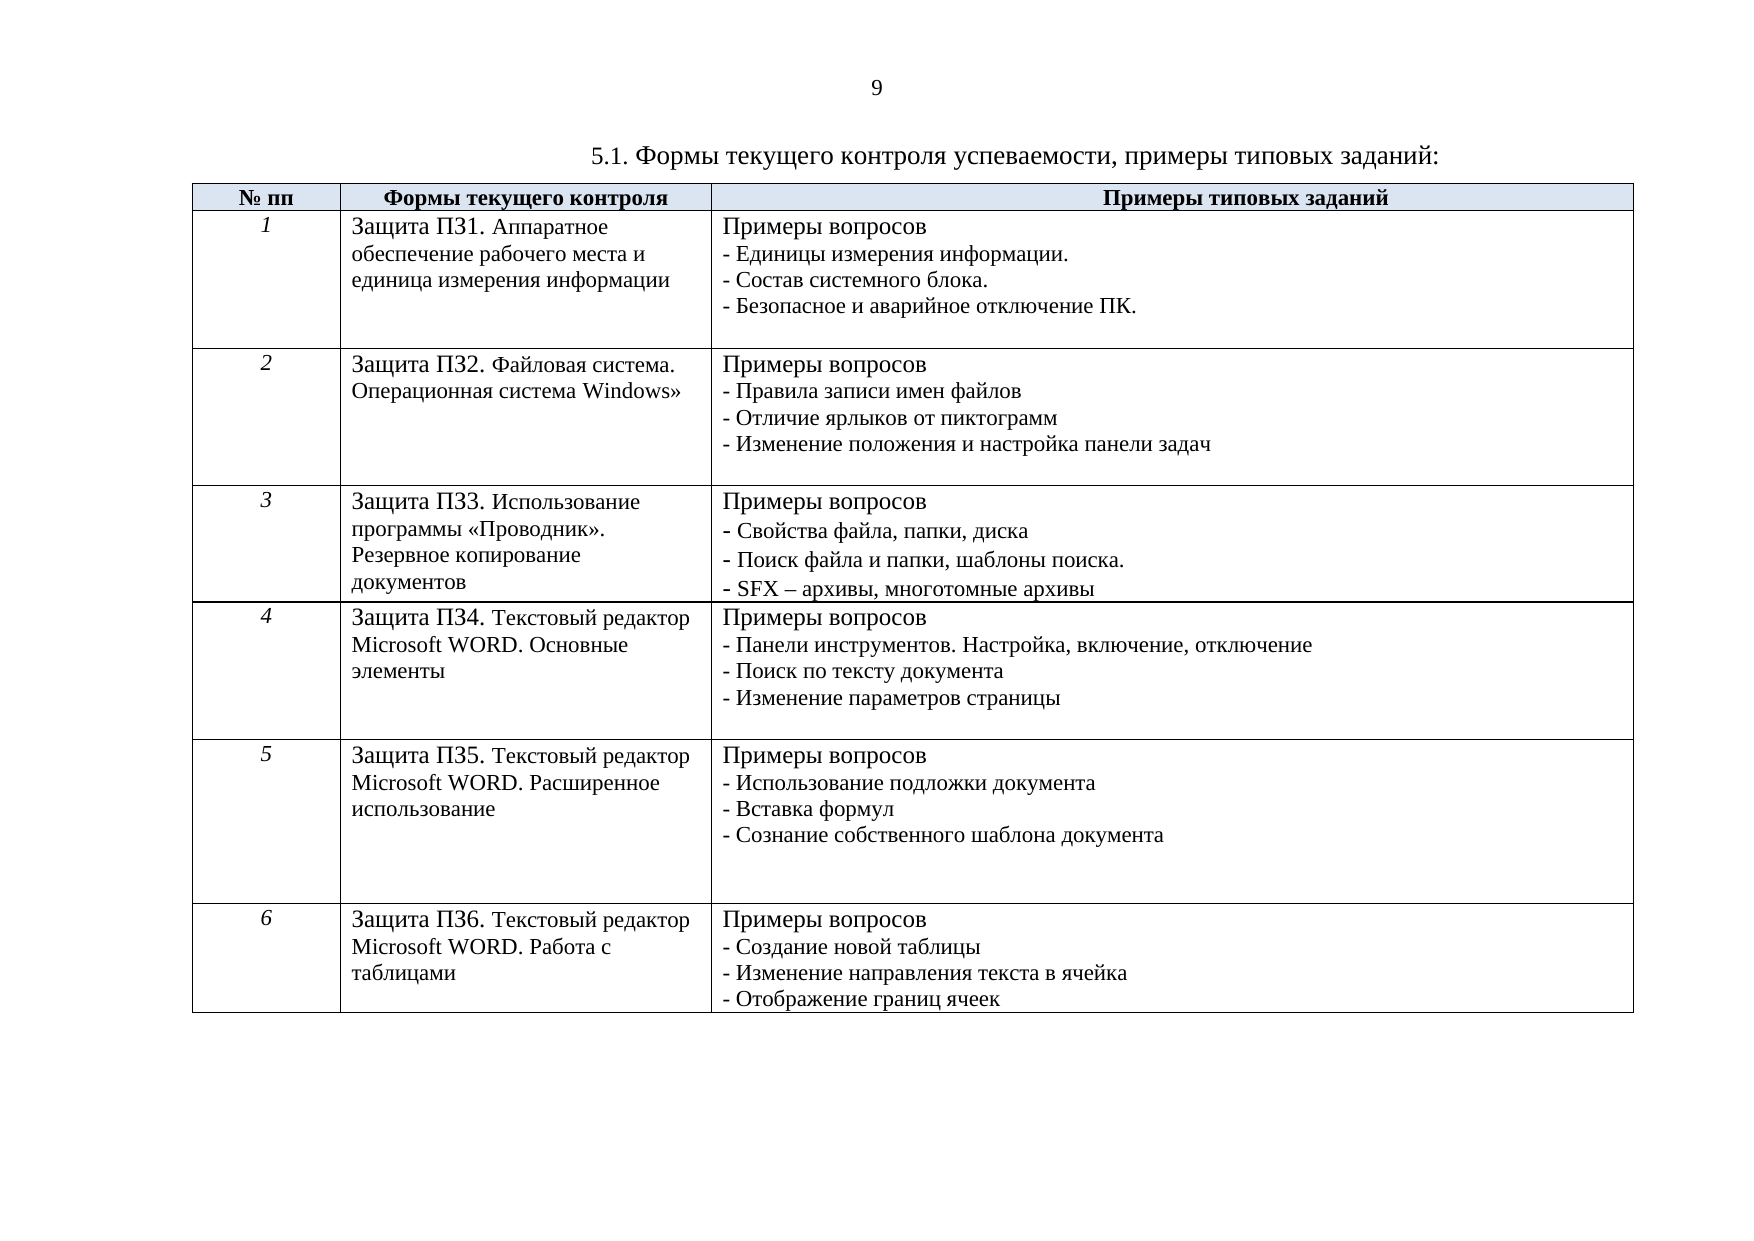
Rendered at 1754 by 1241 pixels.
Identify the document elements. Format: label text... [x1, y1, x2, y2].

table_cell Защита ПЗ5. Текстовый редактор Microsoft WORD. Расширенное использование [341, 740, 711, 903]
table_cell 2 [193, 349, 340, 485]
table_header Формы текущего контроля [341, 184, 711, 210]
table_cell 5 [193, 740, 340, 903]
table_cell Примеры вопросов - Создание новой таблицы - Изменение направления текста в ячейка - Отображение границ ячеек [712, 904, 1633, 1012]
subtitle Формы текущего контроля успеваемости, примеры типовых заданий: [591, 139, 1636, 170]
table_cell Примеры вопросов - Панели инструментов. Настройка, включение, отключение - Поиск по тексту документа - Изменение параметров страницы [712, 603, 1633, 739]
table_cell Примеры вопросов - Свойства файла, папки, диска - Поиск файла и папки, шаблоны поиска. - SFX – архивы, многотомные архивы [712, 486, 1633, 601]
table_header № пп [193, 184, 340, 210]
table_cell Примеры вопросов - Использование подложки документа - Вставка формул - Сознание собственного шаблона документа [712, 740, 1633, 903]
table_header Примеры типовых заданий [712, 184, 1633, 210]
table_cell Защита ПЗ2. Файловая система. Операционная система Windows» [341, 349, 711, 485]
table_cell Защита ПЗ1. Аппаратное обеспечение рабочего места и единица измерения информации [341, 211, 711, 348]
table_cell Защита ПЗ4. Текстовый редактор Microsoft WORD. Основные элементы [341, 603, 711, 739]
table_cell Защита ПЗ3. Использование программы «Проводник». Резервное копирование документов [341, 486, 711, 601]
table_cell Примеры вопросов - Правила записи имен файлов - Отличие ярлыков от пиктограмм - Изменение положения и настройка панели задач [712, 349, 1633, 485]
table_cell Защита ПЗ6. Текстовый редактор Microsoft WORD. Работа с таблицами [341, 904, 711, 1012]
table_cell 1 [193, 211, 340, 348]
table_cell Примеры вопросов - Единицы измерения информации. - Состав системного блока. - Безопасное и аварийное отключение ПК. [712, 211, 1633, 348]
table_cell 4 [193, 603, 340, 739]
table_cell 3 [193, 486, 340, 601]
table_cell 6 [193, 904, 340, 1012]
